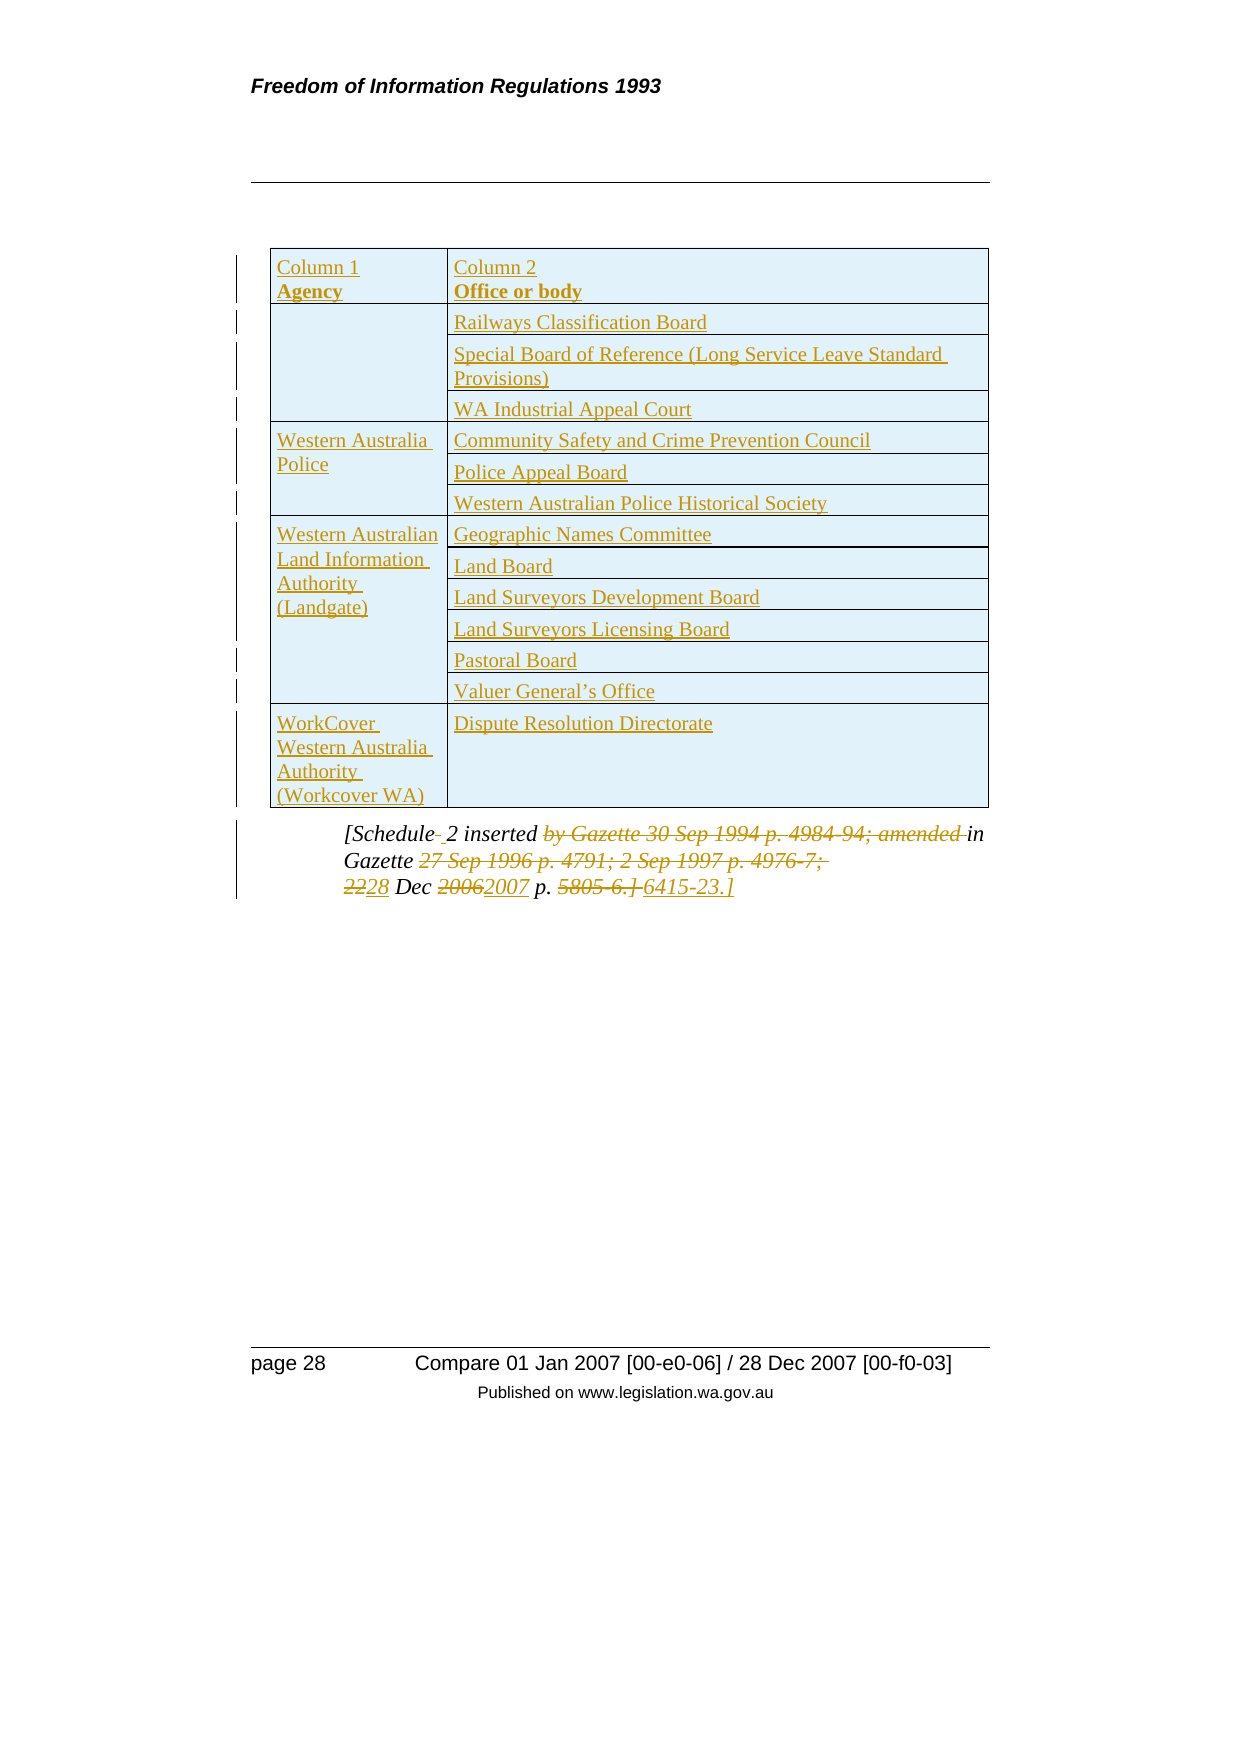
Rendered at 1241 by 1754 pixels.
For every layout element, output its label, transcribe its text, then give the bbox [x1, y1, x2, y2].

text [Schedule2 inserted in Gazette Dec p. [251, 820, 990, 899]
